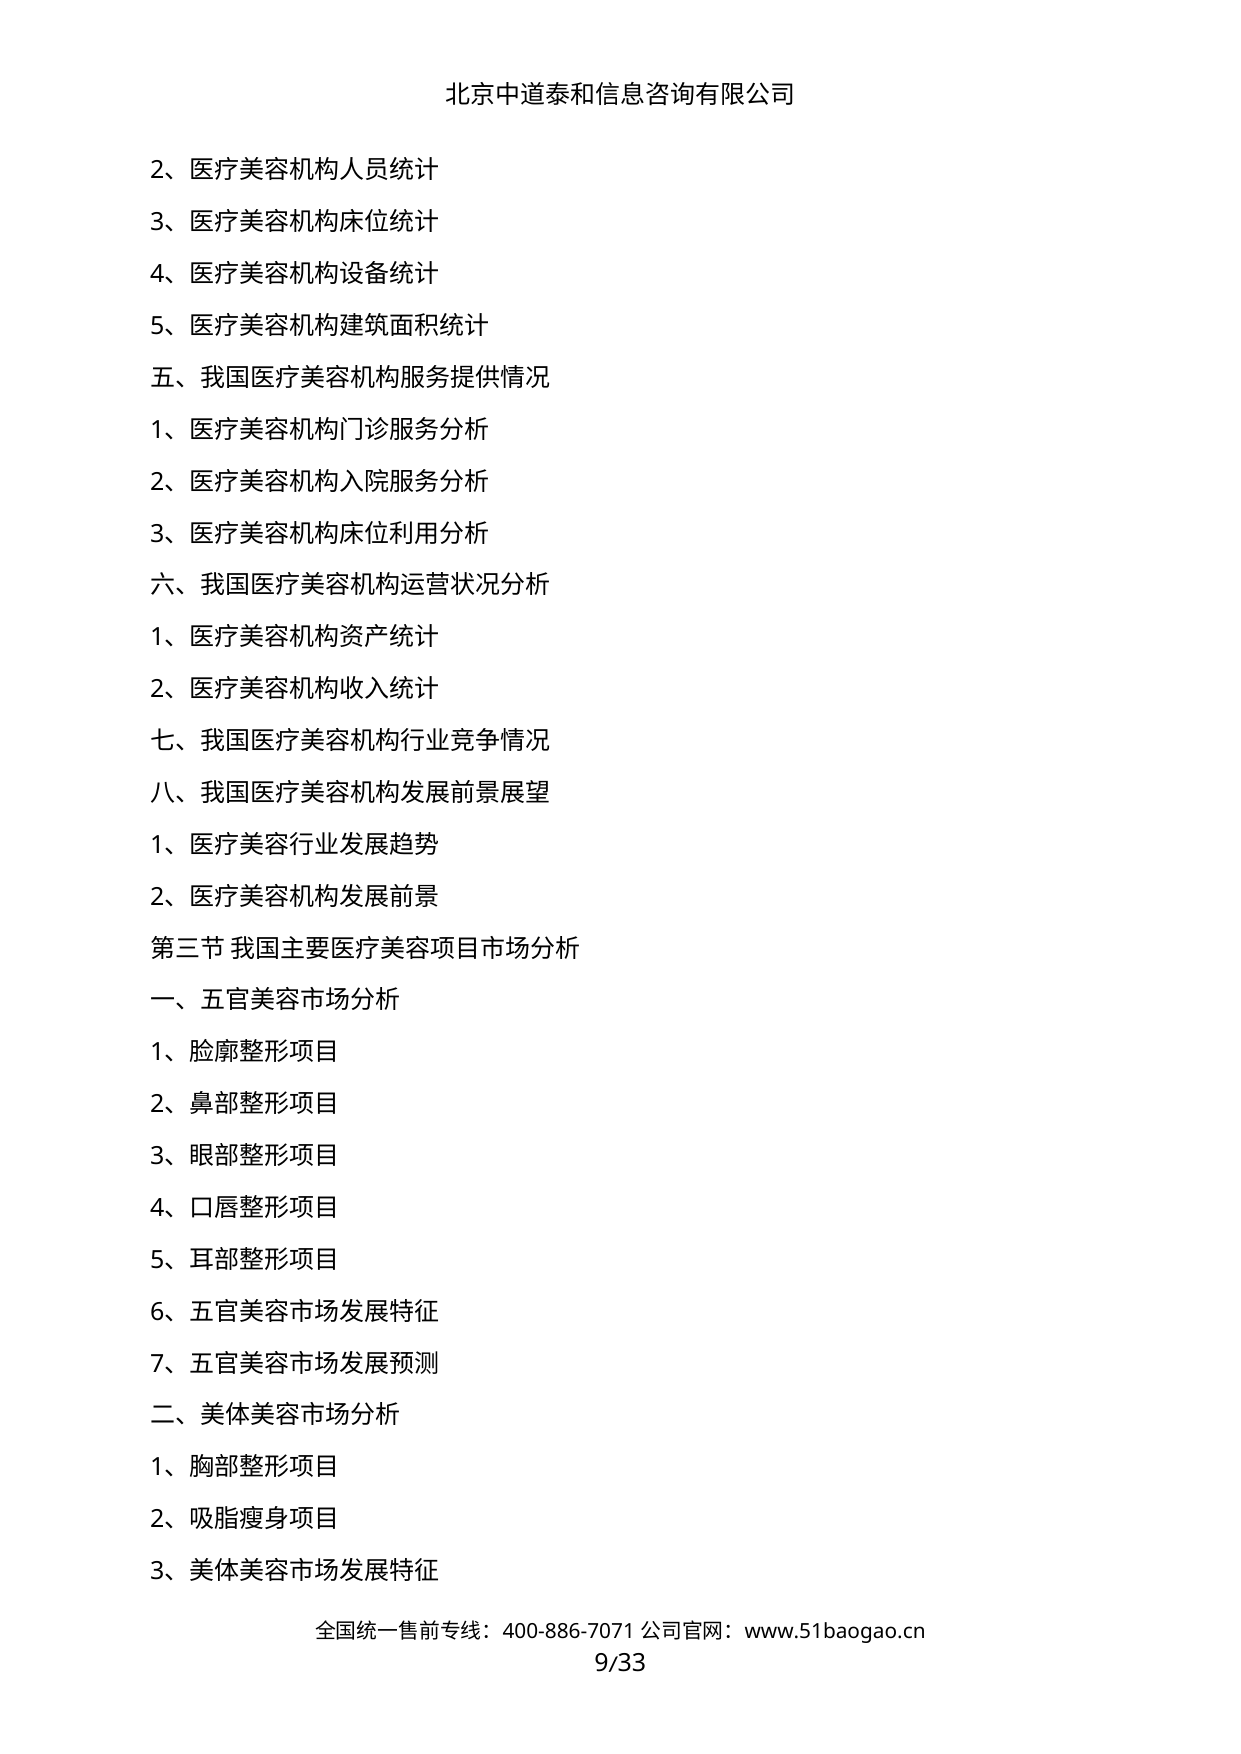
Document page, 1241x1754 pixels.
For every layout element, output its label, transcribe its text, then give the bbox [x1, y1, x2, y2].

text 4、口唇整形项目 [150, 1187, 1090, 1224]
text 3、眼部整形项目 [150, 1136, 1090, 1172]
text 2、医疗美容机构人员统计 [150, 150, 1090, 186]
text 2、吸脂瘦身项目 [150, 1499, 1090, 1535]
text 7、五官美容市场发展预测 [150, 1343, 1090, 1379]
text 1、医疗美容机构门诊服务分析 [150, 409, 1090, 446]
text 2、医疗美容机构收入统计 [150, 669, 1090, 705]
text 五、我国医疗美容机构服务提供情况 [150, 357, 1090, 394]
text 2、医疗美容机构入院服务分析 [150, 461, 1090, 497]
text 第三节 我国主要医疗美容项目市场分析 [150, 928, 1090, 964]
text 6、五官美容市场发展特征 [150, 1291, 1090, 1327]
text 2、鼻部整形项目 [150, 1084, 1090, 1120]
text 七、我国医疗美容机构行业竞争情况 [150, 721, 1090, 757]
text 1、脸廓整形项目 [150, 1032, 1090, 1068]
text 一、五官美容市场分析 [150, 980, 1090, 1016]
text 六、我国医疗美容机构运营状况分析 [150, 565, 1090, 601]
text 二、美体美容市场分析 [150, 1395, 1090, 1431]
text 5、医疗美容机构建筑面积统计 [150, 306, 1090, 342]
text 2、医疗美容机构发展前景 [150, 876, 1090, 912]
text 1、医疗美容机构资产统计 [150, 617, 1090, 653]
text 八、我国医疗美容机构发展前景展望 [150, 772, 1090, 809]
text 1、胸部整形项目 [150, 1447, 1090, 1483]
text 3、美体美容市场发展特征 [150, 1551, 1090, 1587]
text 4、医疗美容机构设备统计 [150, 254, 1090, 290]
text 3、医疗美容机构床位统计 [150, 202, 1090, 238]
text 3、医疗美容机构床位利用分析 [150, 513, 1090, 549]
text 5、耳部整形项目 [150, 1239, 1090, 1276]
text 1、医疗美容行业发展趋势 [150, 824, 1090, 861]
